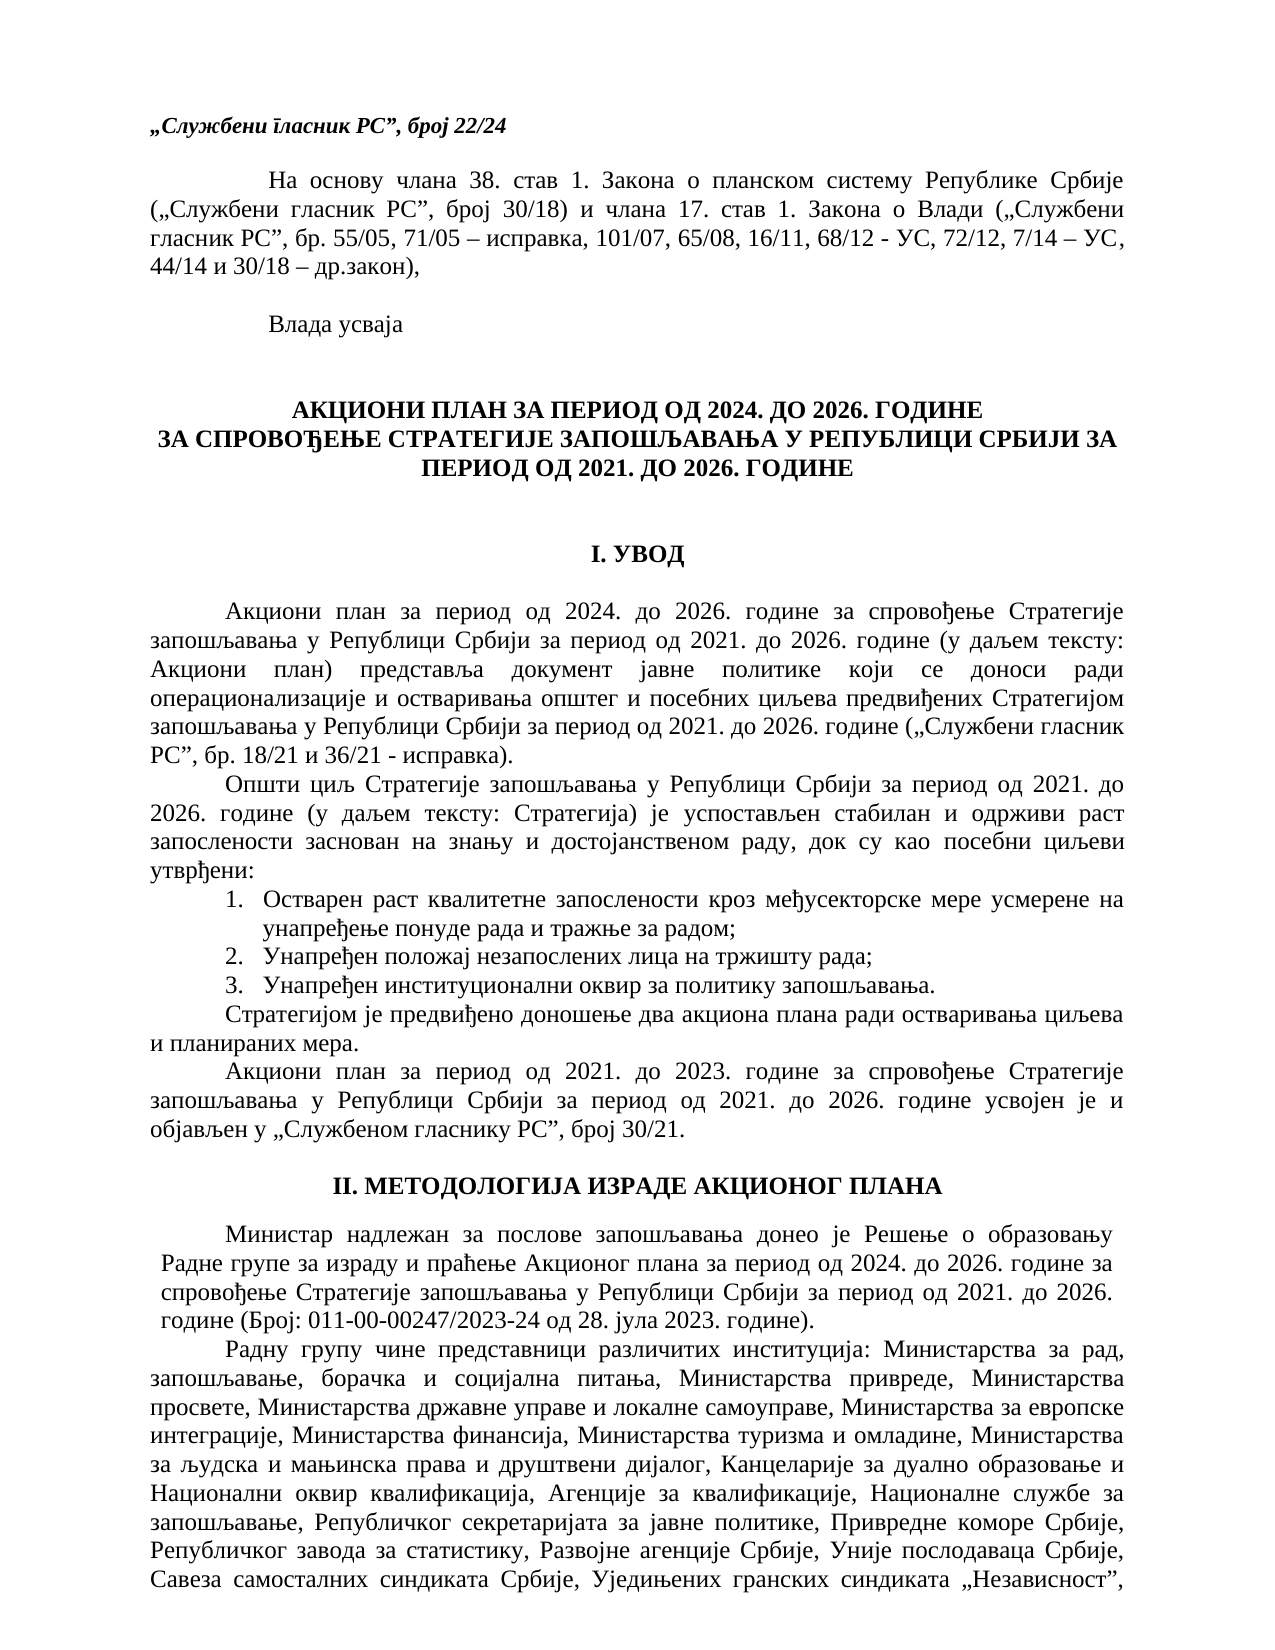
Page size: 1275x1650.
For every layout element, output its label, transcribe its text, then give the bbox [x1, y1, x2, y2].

text На основу члана 38. став 1. Закона о планском систему Републике Србије („Службени гласник РС”, број 30/18) и члана 17. став 1. Закона о Влади („Службени гласник РС”, бр. 55/05, 71/05 – исправка, 101/07, 65/08, 16/11, 68/12 - УС, 72/12, 7/14 – УС, 44/14 и 30/18 – др.закон), [150, 165, 1125, 280]
list Унапређен положај незапослених лица на тржишту рада; [225, 941, 1125, 970]
text ЗА СПРОВОЂЕЊЕ СТРАТЕГИЈЕ ЗАПОШЉАВАЊА У РЕПУБЛИЦИ СРБИЈИ ЗА ПЕРИОД ОД 2021. ДО 2026. ГОДИНЕ [150, 424, 1125, 481]
text Акциони план за период од 2021. до 2023. године за спровођење Стратегије запошљавања у Републици Србији за период од 2021. до 2026. године усвојен је и објављен у „Службеном гласнику РСˮ, број 30/21. [150, 1056, 1125, 1143]
text Општи циљ Стратегије запошљавања у Републици Србији за период од 2021. до 2026. године (у даљем тексту: Стратегија) је успостављен стабилан и одрживи раст запослености заснован на знању и достојанственом раду, док су као посебни циљеви утврђени: [150, 769, 1125, 884]
text II. МЕТОДОЛОГИЈА ИЗРАДЕ АКЦИОНОГ ПЛАНА [150, 1171, 1125, 1200]
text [150, 1334, 1125, 1593]
text „Службени гласник РСˮ, број 22/24 [150, 112, 1125, 165]
text Министар надлежан за послове запошљавања донео је Решење о образовању Радне групе за израду и праћење Акционог плана за период од 2024. до 2026. године за спровођење Стратегије запошљавања у Републици Србији за период од 2021. до 2026. године (Број: 011-00-00247/2023-24 од 28. јула 2023. године). [161, 1219, 1114, 1334]
list Остварен раст квалитетне запослености кроз међусекторске мере усмерене на унапређење понуде рада и тражње за радом; [225, 884, 1125, 941]
text Акциони план за период од 2024. до 2026. године за спровођење Стратегије запошљавања у Републици Србији за период од 2021. до 2026. године (у даљем тексту: Акциони план) представља документ јавне политике који се доноси ради операционализације и остваривања општег и посебних циљева предвиђених Стратегијом запошљавања у Републици Србији за период од 2021. до 2026. године („Службени гласник РС”, бр. 18/21 и 36/21 - исправка). [150, 596, 1125, 769]
text Влада усваја [150, 309, 1125, 338]
text Стратегијом је предвиђено доношење два акциона плана ради остваривања циљева и планираних мера. [150, 999, 1125, 1056]
text АКЦИОНИ ПЛАН ЗА ПЕРИОД ОД 2024. ДО 2026. ГОДИНE [150, 395, 1125, 424]
text I. УВОД [150, 539, 1125, 568]
list Унапређен институционални оквир за политику запошљавања. [225, 970, 1125, 999]
